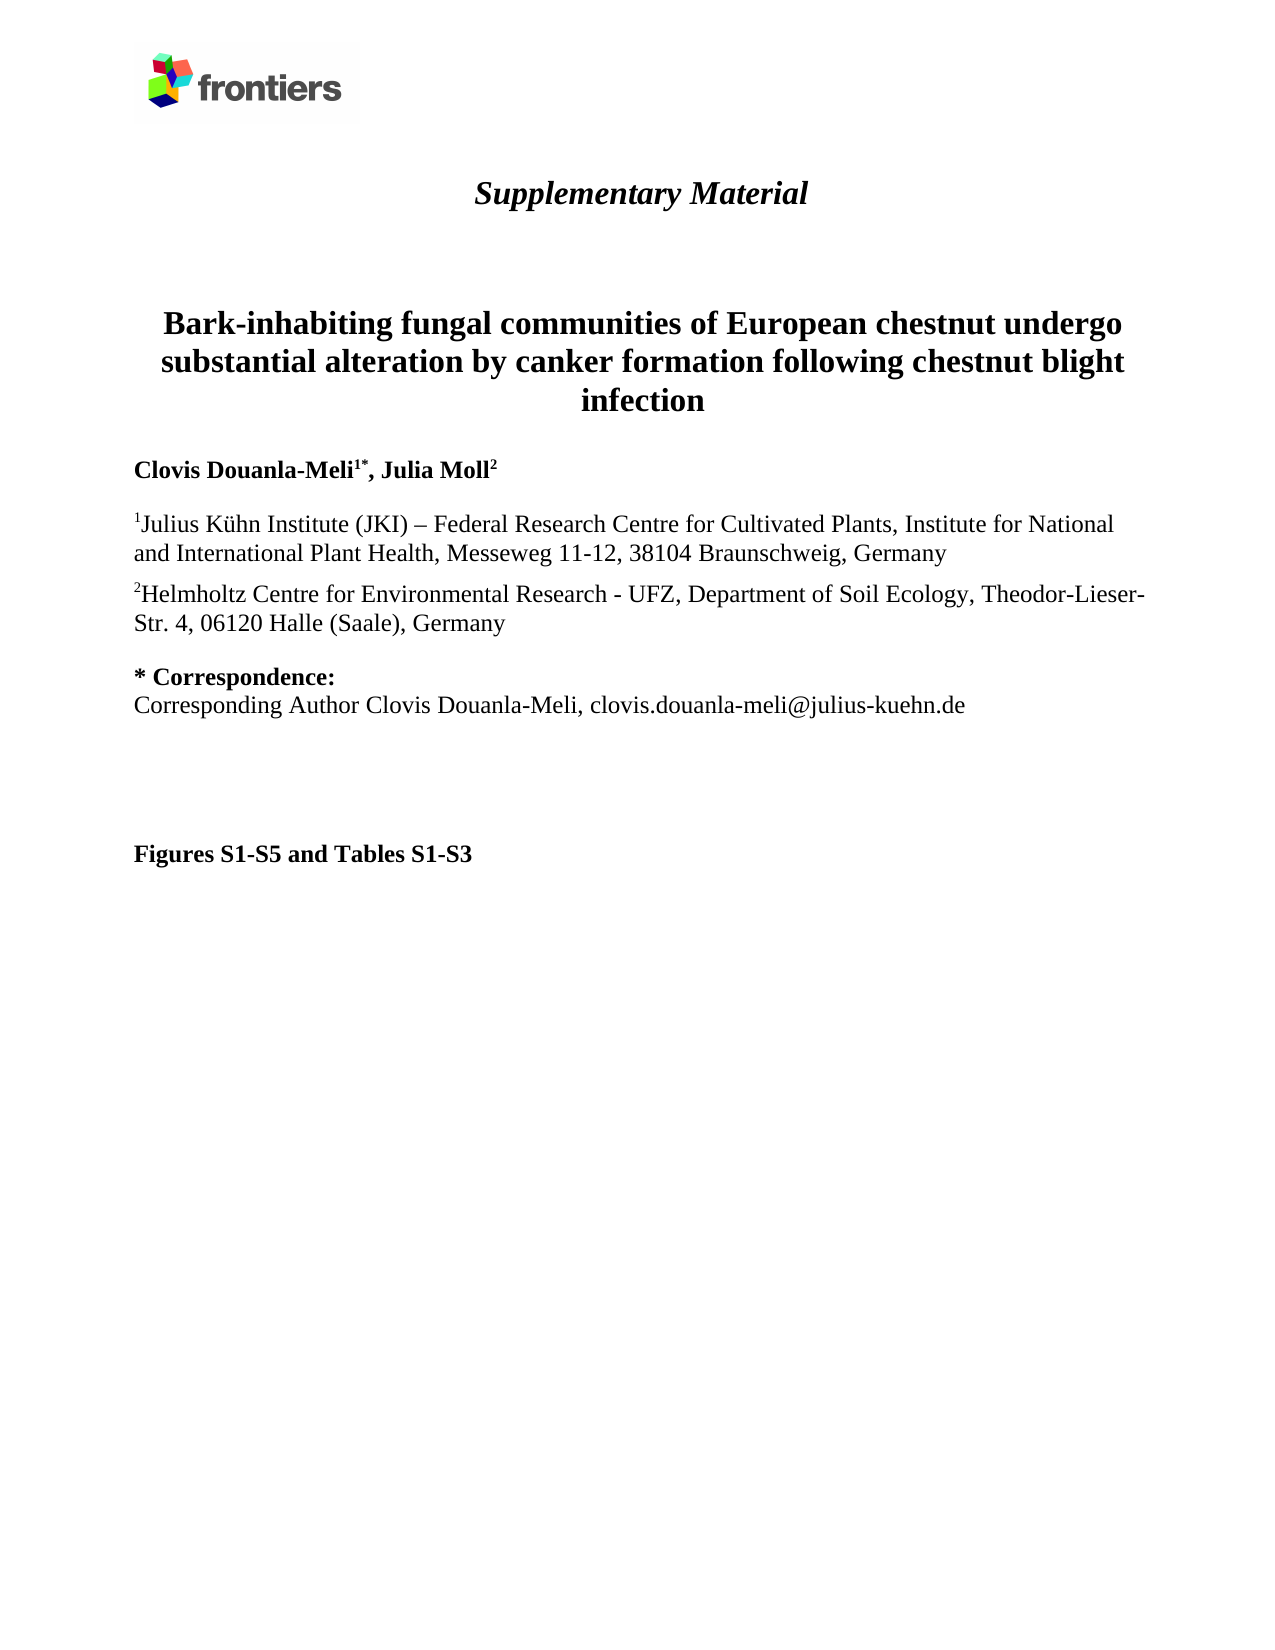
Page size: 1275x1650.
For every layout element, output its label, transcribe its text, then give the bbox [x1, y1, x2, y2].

text * Correspondence: Corresponding Author Clovis Douanla-Meli, clovis.douanla-meli@julius-kuehn.de [133, 662, 1152, 719]
text 1Julius Kühn Institute (JKI) – Federal Research Centre for Cultivated Plants, Institute for National and International Plant Health, Messeweg 11-12, 38104 Braunschweig, Germany [133, 509, 1152, 567]
list Clovis Douanla-Meli1*, Julia Moll2 [133, 456, 1152, 484]
text Figures S1-S5 and Tables S1-S3 [133, 839, 1152, 868]
text 2Helmholtz Centre for Environmental Research - UFZ, Department of Soil Ecology, Theodor-Lieser-Str. 4, 06120 Halle (Saale), Germany [133, 579, 1152, 637]
picture [133, 42, 361, 124]
text Supplementary Material [133, 173, 1152, 212]
title Bark-inhabiting fungal communities of European chestnut undergo substantial alteration by canker formation following chestnut blight infection [133, 303, 1152, 418]
